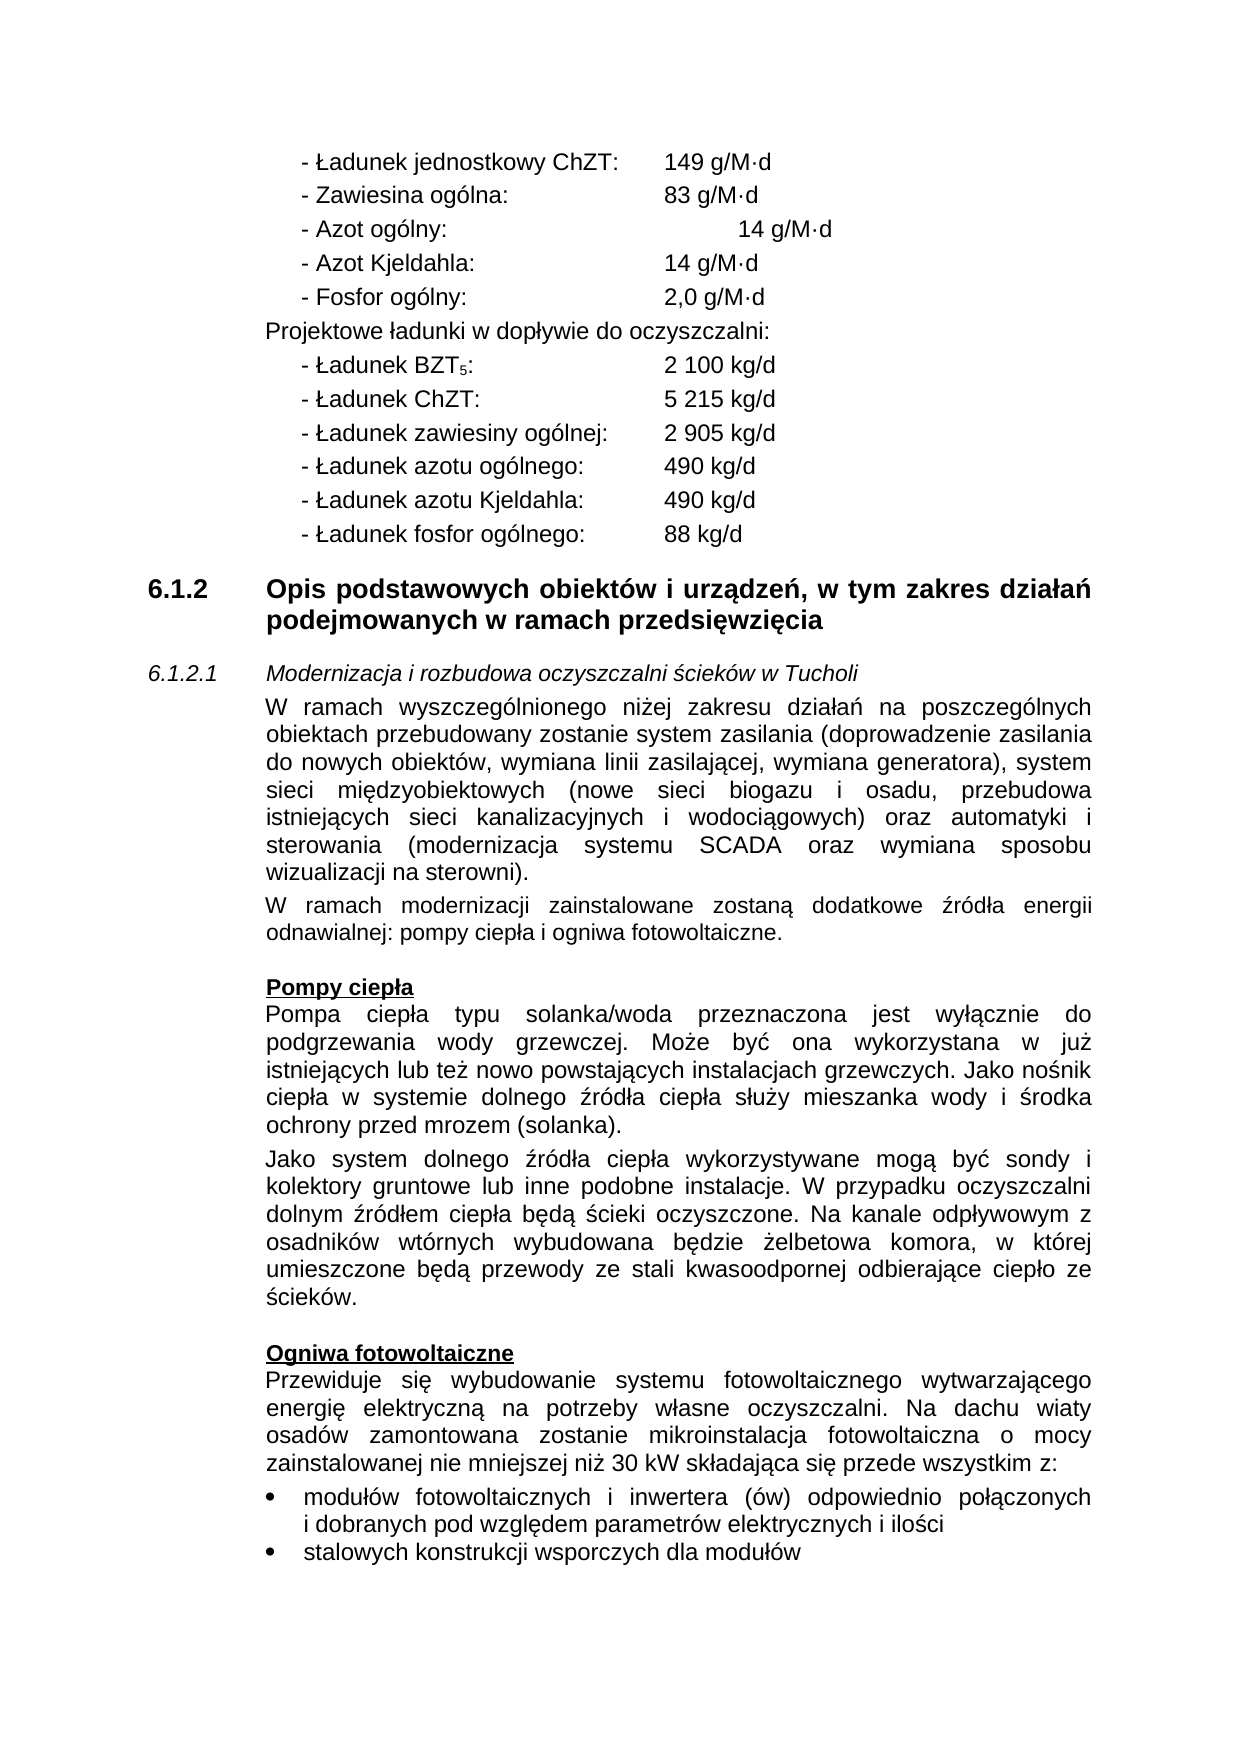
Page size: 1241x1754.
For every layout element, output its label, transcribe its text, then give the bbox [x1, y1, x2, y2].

text - Ładunek fosfor ogólnego: 88 kg/d [294, 520, 1093, 548]
text - Zawiesina ogólna: 83 g/M·d [294, 181, 1093, 209]
list stalowych konstrukcji wsporczych dla modułów [266, 1538, 1093, 1565]
subtitle Modernizacja i rozbudowa oczyszczalni ścieków w Tucholi [148, 660, 1093, 686]
text - Ładunek ChZT: 5 215 kg/d [294, 384, 1093, 412]
text - Azot Kjeldahla: 14 g/M·d [294, 249, 1093, 277]
text - Azot ogólny: 14 g/M·d [294, 215, 1093, 243]
subtitle Opis podstawowych obiektów i urządzeń, w tym zakres działań podejmowanych w ramach przedsięwzięcia [148, 573, 1093, 635]
text - Ładunek azotu ogólnego: 490 kg/d [294, 452, 1093, 480]
text Pompy ciepła [266, 974, 1093, 1000]
text W ramach modernizacji zainstalowane zostaną dodatkowe źródła energii odnawialnej: pompy ciepła i ogniwa fotowoltaiczne. [265, 892, 1093, 945]
text W ramach wyszczególnionego niżej zakresu działań na poszczególnych obiektach przebudowany zostanie system zasilania (doprowadzenie zasilania do nowych obiektów, wymiana linii zasilającej, wymiana generatora), system sieci międzyobiektowych (nowe sieci biogazu i osadu, przebudowa istniejących sieci kanalizacyjnych i wodociągowych) oraz automatyki i sterowania (modernizacja systemu SCADA oraz wymiana sposobu wizualizacji na sterowni). [265, 693, 1093, 886]
text - Ładunek zawiesiny ogólnej: 2 905 kg/d [294, 418, 1093, 446]
text - Ładunek azotu Kjeldahla: 490 kg/d [294, 486, 1093, 514]
text Przewiduje się wybudowanie systemu fotowoltaicznego wytwarzającego energię elektryczną na potrzeby własne oczyszczalni. Na dachu wiaty osadów zamontowana zostanie mikroinstalacja fotowoltaiczna o mocy zainstalowanej nie mniejszej niż 30 kW składająca się przede wszystkim z: [265, 1366, 1093, 1476]
text - Fosfor ogólny: 2,0 g/M·d [294, 283, 1093, 311]
text - Ładunek BZT5: 2 100 kg/d [294, 351, 1093, 378]
text Ogniwa fotowoltaiczne [266, 1339, 1093, 1366]
text Jako system dolnego źródła ciepła wykorzystywane mogą być sondy i kolektory gruntowe lub inne podobne instalacje. W przypadku oczyszczalni dolnym źródłem ciepła będą ścieki oczyszczone. Na kanale odpływowym z osadników wtórnych wybudowana będzie żelbetowa komora, w której umieszczone będą przewody ze stali kwasoodpornej odbierające ciepło ze ścieków. [265, 1145, 1093, 1310]
text Pompa ciepła typu solanka/woda przeznaczona jest wyłącznie do podgrzewania wody grzewczej. Może być ona wykorzystana w już istniejących lub też nowo powstających instalacjach grzewczych. Jako nośnik ciepła w systemie dolnego źródła ciepła służy mieszanka wody i środka ochrony przed mrozem (solanka). [265, 1000, 1093, 1138]
text - Ładunek jednostkowy ChZT: 149 g/M·d [294, 148, 1093, 175]
list modułów fotowoltaicznych i inwertera (ów) odpowiednio połączonych i dobranych pod względem parametrów elektrycznych i ilości [266, 1482, 1093, 1538]
text Projektowe ładunki w dopływie do oczyszczalni: [265, 317, 1093, 344]
